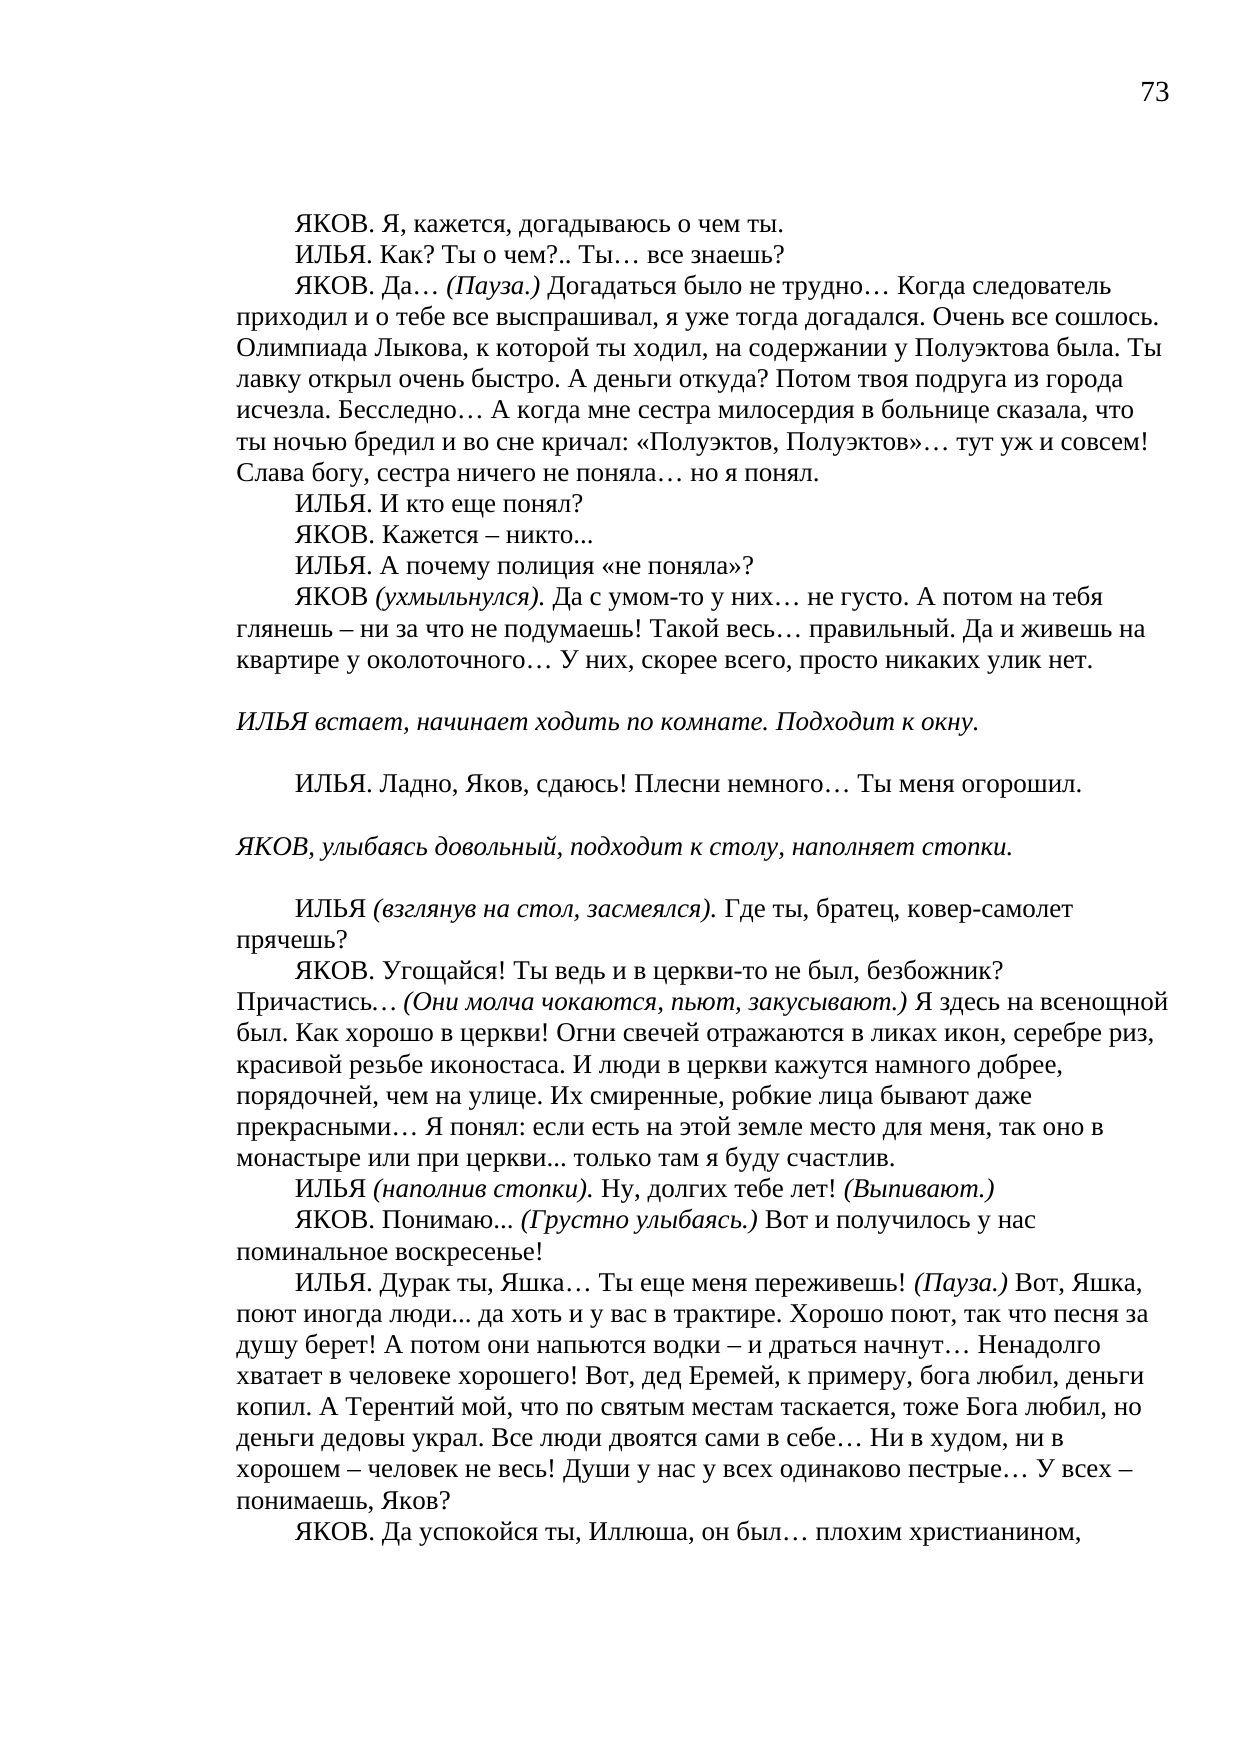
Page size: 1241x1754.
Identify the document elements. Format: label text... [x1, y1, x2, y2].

text ИЛЬЯ (наполнив стопки). Ну, долгих тебе лет! (Выпивают.) [236, 1172, 1169, 1203]
text ЯКОВ. Да… (Пауза.) Догадаться было не трудно… Когда следователь приходил и о тебе все выспрашивал, я уже тогда догадался. Очень все сошлось. Олимпиада Лыкова, к которой ты ходил, на содержании у Полуэктова была. Ты лавку открыл очень быстро. А деньги откуда? Потом твоя подруга из города исчезла. Бесследно… А когда мне сестра милосердия в больнице сказала, что ты ночью бредил и во сне кричал: «Полуэктов, Полуэктов»… тут уж и совсем! Слава богу, сестра ничего не поняла… но я понял. [236, 269, 1169, 487]
text поминальное воскресенье! [236, 1234, 1169, 1266]
text ИЛЬЯ. Дурак ты, Яшка… Ты еще меня переживешь! (Пауза.) Вот, Яшка, поют иногда люди... да хоть и у вас в трактире. Хорошо поют, так что песня за душу берет! А потом они напьются водки – и драться начнут… Ненадолго хватает в человеке хорошего! Вот, дед Еремей, к примеру, бога любил, деньги копил. А Терентий мой, что по святым местам таскается, тоже Бога любил, но деньги дедовы украл. Все люди двоятся сами в себе… Ни в худом, ни в хорошем – человек не весь! Души у нас у всех одинаково пестрые… У всех – понимаешь, Яков? [236, 1266, 1169, 1515]
text ИЛЬЯ (взглянув на стол, засмеялся). Где ты, братец, ковер-самолет прячешь? [236, 892, 1169, 954]
text ЯКОВ (ухмыльнулся). Да с умом-то у них… не густо. А потом на тебя глянешь – ни за что не подумаешь! Такой весь… правильный. Да и живешь на квартире у околоточного… У них, скорее всего, просто никаких улик нет. [236, 581, 1169, 674]
text ИЛЬЯ. Ладно, Яков, сдаюсь! Плесни немного… Ты меня огорошил. [236, 767, 1169, 798]
text ИЛЬЯ. Как? Ты о чем?.. Ты… все знаешь? [236, 238, 1169, 269]
text ИЛЬЯ. И кто еще понял? [236, 487, 1169, 518]
text ЯКОВ. Угощайся! Ты ведь и в церкви-то не был, безбожник? Причастись… (Они молча чокаются, пьют, закусывают.) Я здесь на всенощной был. Как хорошо в церкви! Огни свечей отражаются в ликах икон, серебре риз, красивой резьбе иконостаса. И люди в церкви кажутся намного добрее, порядочней, чем на улице. Их смиренные, робкие лица бывают даже прекрасными… Я понял: если есть на этой земле место для меня, так оно в монастыре или при церкви... только там я буду счастлив. [236, 954, 1169, 1172]
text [236, 1515, 1169, 1546]
text ЯКОВ. Я, кажется, догадываюсь о чем ты. [236, 207, 1169, 238]
text ИЛЬЯ встает, начинает ходить по комнате. Подходит к окну. [236, 705, 1169, 736]
text ЯКОВ. Понимаю... (Грустно улыбаясь.) Вот и получилось у нас [236, 1203, 1169, 1234]
text ЯКОВ. Кажется – никто... [236, 518, 1169, 549]
text ЯКОВ, улыбаясь довольный, подходит к столу, наполняет стопки. [236, 830, 1169, 861]
text ИЛЬЯ. А почему полиция «не поняла»? [236, 549, 1169, 581]
